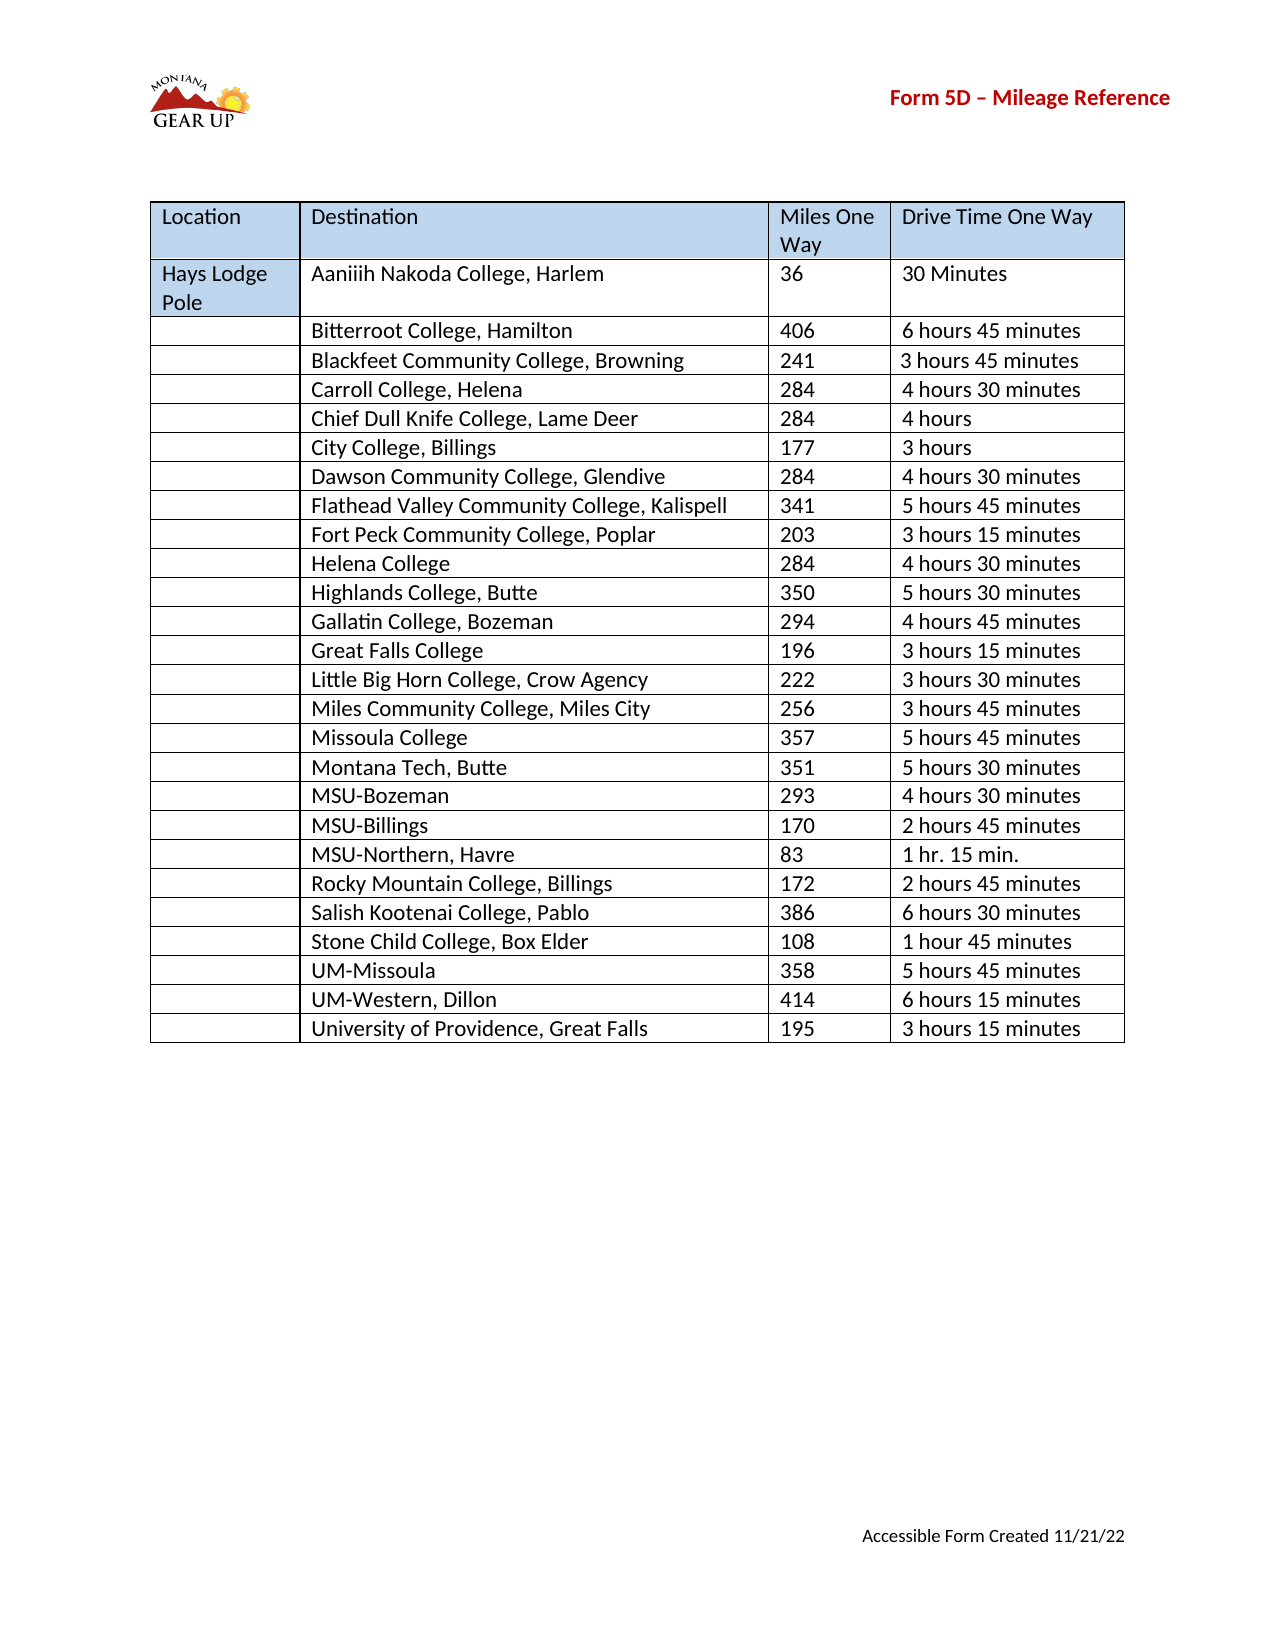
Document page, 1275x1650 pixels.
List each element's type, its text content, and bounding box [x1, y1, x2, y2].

table_cell 1 hour 45 minutes [891, 927, 1124, 955]
table_cell Stone Child College, Box Elder [301, 927, 768, 955]
table_cell [151, 491, 299, 519]
table_cell 83 [769, 840, 890, 868]
table_cell Little Big Horn College, Crow Agency [301, 665, 768, 693]
table_cell [151, 462, 299, 490]
table_cell 3 hours 45 minutes [891, 695, 1124, 722]
table_cell Chief Dull Knife College, Lame Deer [301, 404, 768, 432]
table_cell [151, 578, 299, 606]
table_cell Missoula College [301, 724, 768, 752]
table_header Drive Time One Way [891, 203, 1124, 258]
table_cell 284 [769, 404, 890, 432]
table_cell Great Falls College [301, 636, 768, 664]
table_cell [151, 695, 299, 722]
table_cell [151, 840, 299, 868]
table_cell 36 [769, 260, 890, 316]
table_cell 2 hours 45 minutes [891, 811, 1124, 839]
table_cell 170 [769, 811, 890, 839]
table_cell [151, 520, 299, 548]
table_cell Rocky Mountain College, Billings [301, 869, 768, 897]
table_cell 350 [769, 578, 890, 606]
table_cell 406 [769, 317, 890, 345]
table_cell 6 hours 45 minutes [891, 317, 1124, 345]
table_cell 5 hours 30 minutes [891, 753, 1124, 781]
table_cell [151, 782, 299, 810]
table_cell 172 [769, 869, 890, 897]
table_cell 284 [769, 549, 890, 577]
table_cell Montana Tech, Butte [301, 753, 768, 781]
table_cell 386 [769, 898, 890, 926]
table_cell 3 hours [891, 433, 1124, 461]
table_cell Carroll College, Helena [301, 375, 768, 403]
table_cell [151, 375, 299, 403]
table_cell 3 hours 15 minutes [891, 520, 1124, 548]
table_cell [151, 753, 299, 781]
table_cell [151, 549, 299, 577]
table_cell 5 hours 45 minutes [891, 724, 1124, 752]
table_cell 5 hours 45 minutes [891, 956, 1124, 984]
table_cell Salish Kootenai College, Pablo [301, 898, 768, 926]
table_cell 358 [769, 956, 890, 984]
table_cell 2 hours 45 minutes [891, 869, 1124, 897]
table_cell 5 hours 45 minutes [891, 491, 1124, 519]
table_cell 1 hr. 15 min. [891, 840, 1124, 868]
table_cell 293 [769, 782, 890, 810]
table_cell Flathead Valley Community College, Kalispell [301, 491, 768, 519]
table_cell 6 hours 15 minutes [891, 985, 1124, 1013]
table_cell 4 hours 30 minutes [891, 375, 1124, 403]
table_header Destination [301, 203, 768, 258]
table_cell UM-Western, Dillon [301, 985, 768, 1013]
table_cell [151, 404, 299, 432]
table_cell UM-Missoula [301, 956, 768, 984]
table_cell MSU-Billings [301, 811, 768, 839]
table_cell Fort Peck Community College, Poplar [301, 520, 768, 548]
table_cell [151, 811, 299, 839]
table_cell 284 [769, 462, 890, 490]
table_cell City College, Billings [301, 433, 768, 461]
table_cell [151, 665, 299, 693]
table_cell 284 [769, 375, 890, 403]
table_cell Miles Community College, Miles City [301, 695, 768, 722]
table_cell Aaniiih Nakoda College, Harlem [301, 260, 768, 316]
table_cell 4 hours 30 minutes [891, 462, 1124, 490]
table_cell 3 hours 15 minutes [891, 1014, 1124, 1042]
table_cell [151, 927, 299, 955]
table_cell 203 [769, 520, 890, 548]
table_cell 177 [769, 433, 890, 461]
table_cell 351 [769, 753, 890, 781]
table_cell 4 hours 30 minutes [891, 549, 1124, 577]
table_cell Highlands College, Butte [301, 578, 768, 606]
table_cell 414 [769, 985, 890, 1013]
table_cell 4 hours 30 minutes [891, 782, 1124, 810]
table_cell 3 hours 15 minutes [891, 636, 1124, 664]
table_cell [151, 433, 299, 461]
table_cell 294 [769, 607, 890, 635]
table_cell 241 [769, 346, 890, 374]
table_cell [151, 985, 299, 1013]
table_cell 256 [769, 695, 890, 722]
table_cell Bitterroot College, Hamilton [301, 317, 768, 345]
table_cell 3 hours 45 minutes [891, 346, 1124, 374]
table_cell Helena College [301, 549, 768, 577]
table_cell [151, 898, 299, 926]
table_header Miles One Way [769, 203, 890, 258]
table_cell 222 [769, 665, 890, 693]
table_cell [151, 724, 299, 752]
table_cell 4 hours [891, 404, 1124, 432]
table_cell Dawson Community College, Glendive [301, 462, 768, 490]
table_cell [151, 317, 299, 345]
table_cell [151, 956, 299, 984]
table_cell [151, 346, 299, 374]
table_cell [151, 607, 299, 635]
table_cell 108 [769, 927, 890, 955]
table_cell 6 hours 30 minutes [891, 898, 1124, 926]
table_cell 3 hours 30 minutes [891, 665, 1124, 693]
table_cell Blackfeet Community College, Browning [301, 346, 768, 374]
table_cell University of Providence, Great Falls [301, 1014, 768, 1042]
table_cell 196 [769, 636, 890, 664]
table_cell [151, 636, 299, 664]
table_cell 30 Minutes [891, 260, 1124, 316]
table_cell [151, 869, 299, 897]
table_cell 4 hours 45 minutes [891, 607, 1124, 635]
table_cell 341 [769, 491, 890, 519]
table_cell MSU-Northern, Havre [301, 840, 768, 868]
table_cell Gallatin College, Bozeman [301, 607, 768, 635]
table_cell [151, 1014, 299, 1042]
table_cell 5 hours 30 minutes [891, 578, 1124, 606]
table_header Location [151, 203, 299, 258]
table_cell 195 [769, 1014, 890, 1042]
picture [150, 75, 258, 127]
table_cell Hays Lodge Pole [151, 260, 299, 316]
table_cell MSU-Bozeman [301, 782, 768, 810]
table_cell 357 [769, 724, 890, 752]
